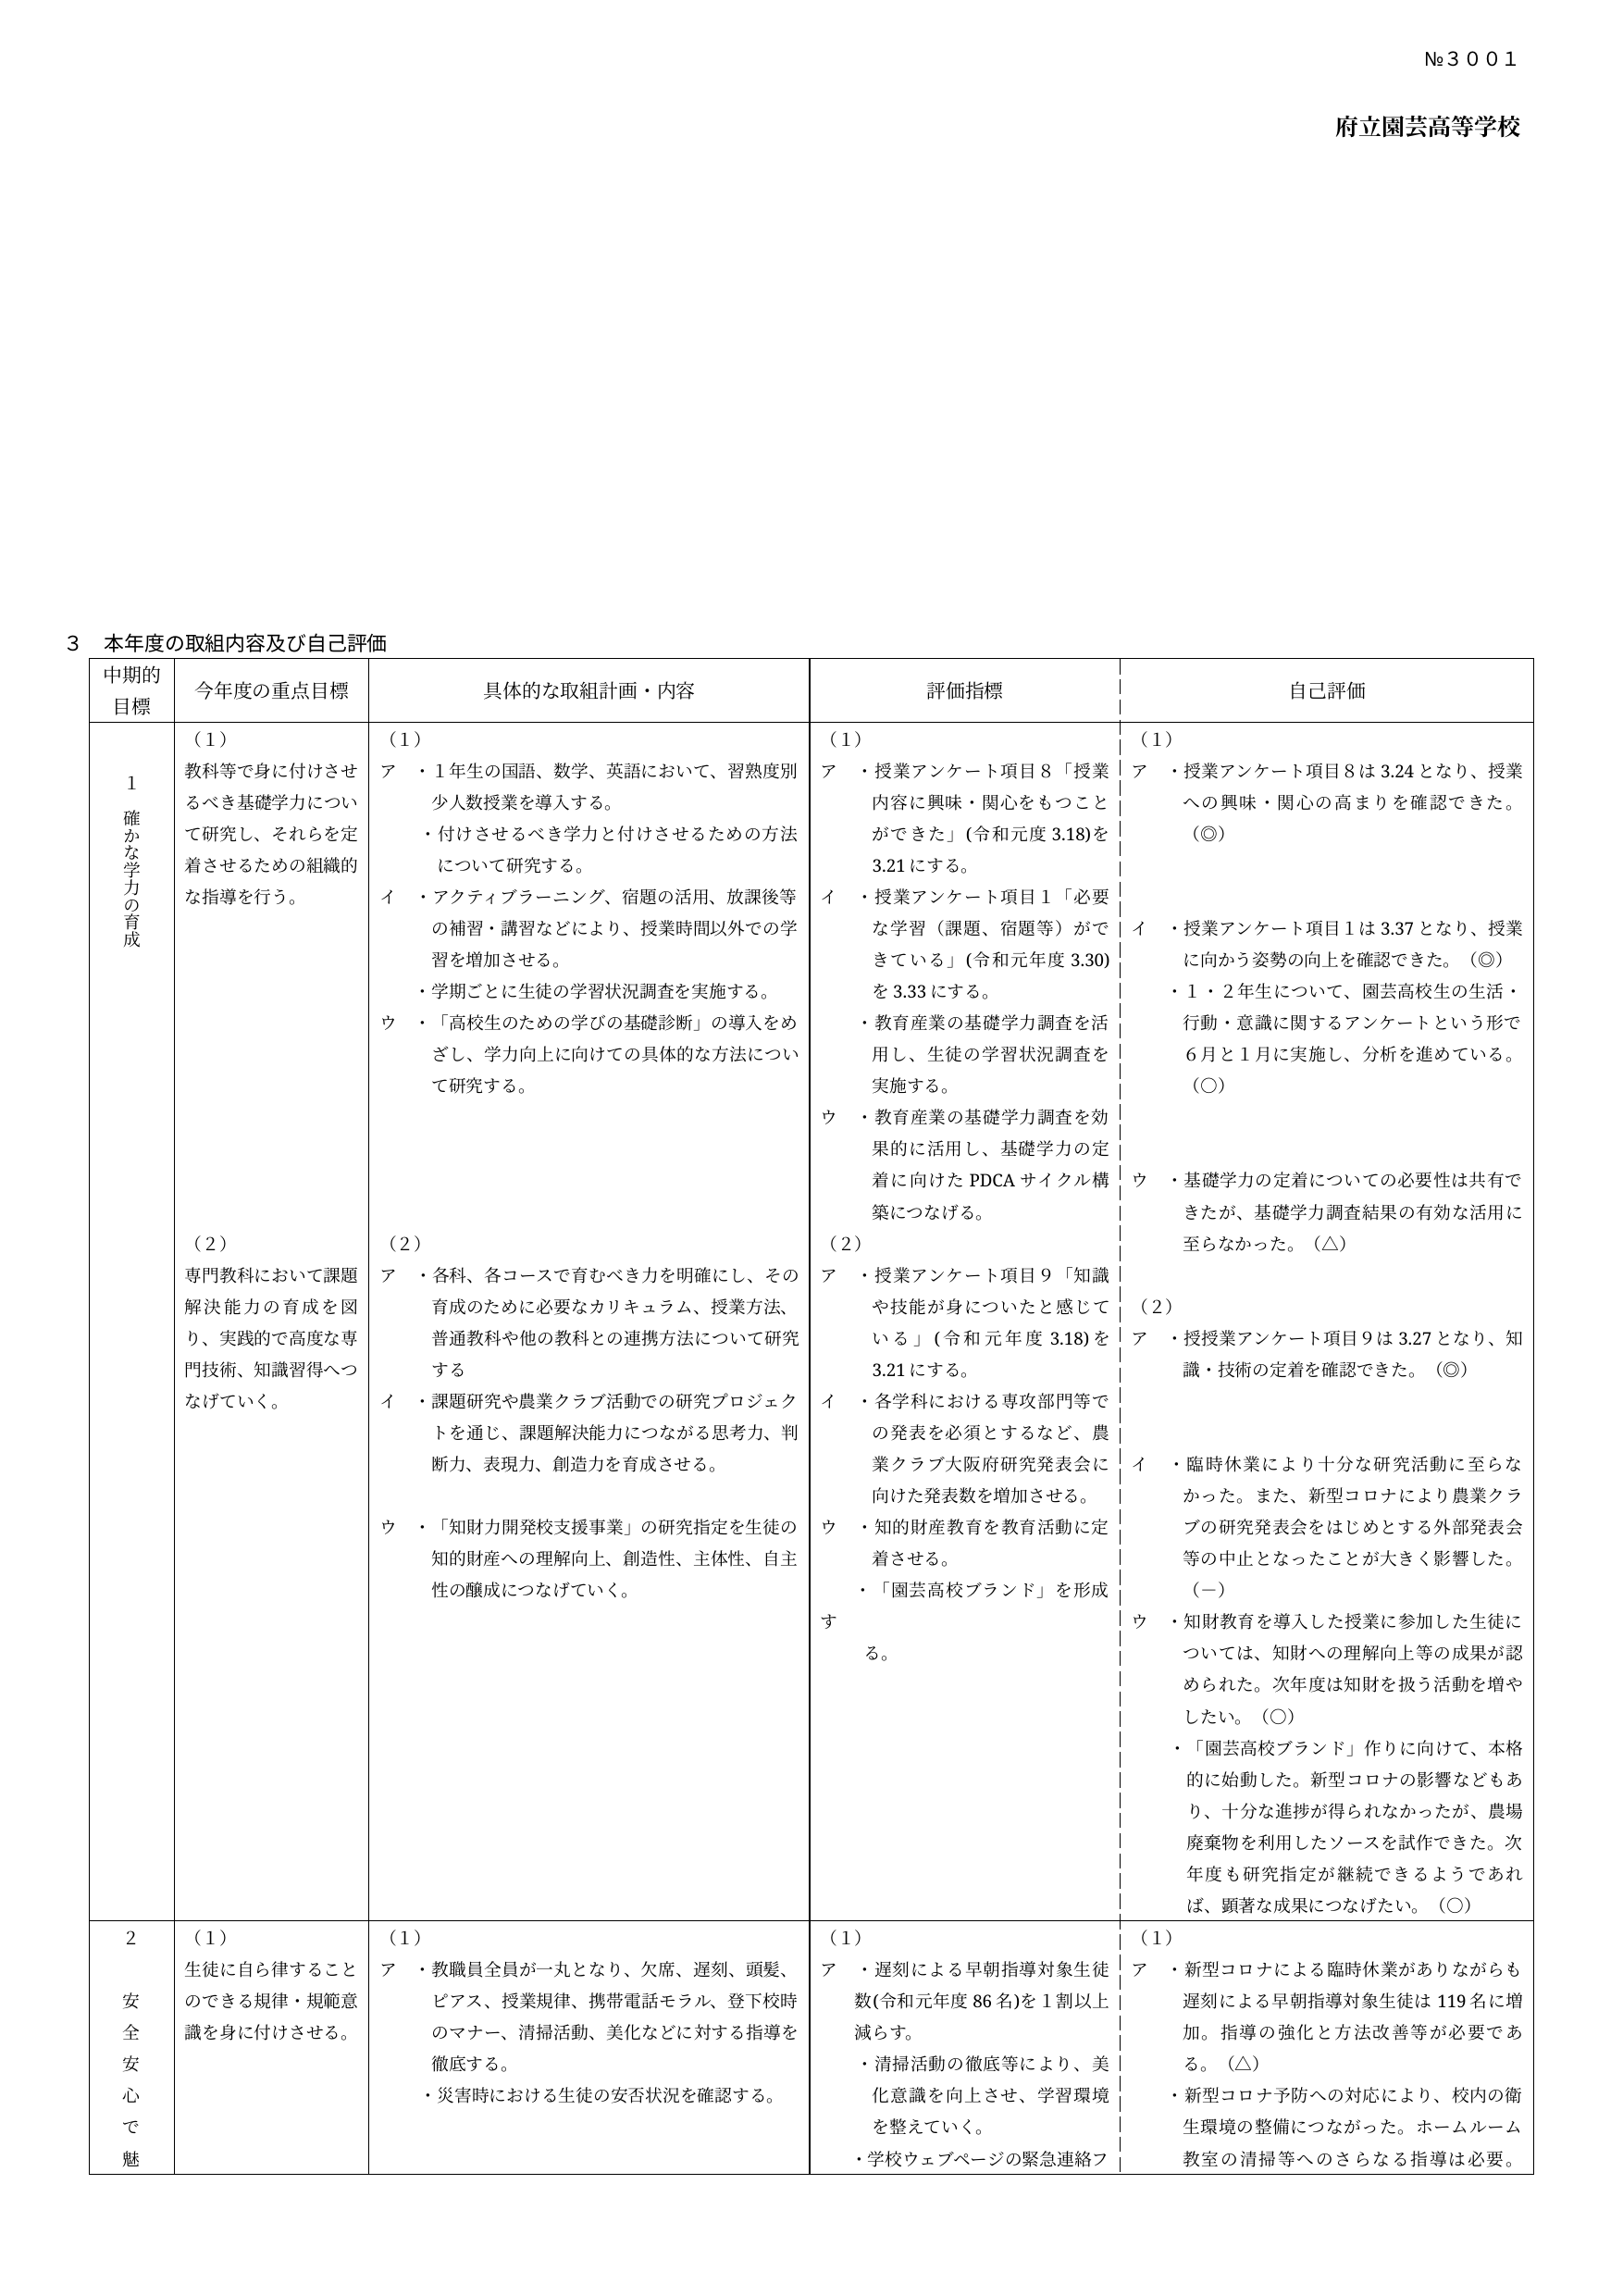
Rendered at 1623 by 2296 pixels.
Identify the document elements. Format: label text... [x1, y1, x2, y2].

table_cell （１） 教科等で身に付けさせるべき基礎学力について研究し、それらを定着させるための組織的な指導を行う。 （２） 専門教科において課題解決能力の育成を図り、実践的で高度な専門技術、知識習得へつなげていく。 [175, 723, 368, 1920]
table_cell （１） ア ・授業アンケート項目８は3.24となり、授業への興味・関心の高まりを確認できた。（◎） イ ・授業アンケート項目１は3.37となり、授業に向かう姿勢の向上を確認できた。（◎） ・１・２年生について、園芸高校生の生活・行動・意識に関するアンケートという形で６月と１月に実施し、分析を進めている。（○） ウ ・基礎学力の定着についての必要性は共有できたが、基礎学力調査結果の有効な活用に至らなかった。（△） （２） ア ・授授業アンケート項目９は3.27となり、知識・技術の定着を確認できた。（◎） イ ・臨時休業により十分な研究活動に至らなかった。また、新型コロナにより農業クラブの研究発表会をはじめとする外部発表会等の中止となったことが大きく影響した。（－） ウ ・知財教育を導入した授業に参加した生徒については、知財への理解向上等の成果が認められた。次年度は知財を扱う活動を増やしたい。（○） ・「園芸高校ブランド」作りに向けて、本格的に始動した。新型コロナの影響などもあり、十分な進捗が得られなかったが、農場廃棄物を利用したソースを試作できた。次年度も研究指定が継続できるようであれば、顕著な成果につなげたい。（○） [1121, 723, 1533, 1920]
table_cell １ 確かな学力の育成 [90, 723, 174, 1920]
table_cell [90, 1921, 174, 2174]
table_header 具体的な取組計画・内容 [369, 659, 809, 722]
table_cell （１） ア ・授業アンケート項目８「授業内容に興味・関心をもつことができた」(令和元度3.18)を3.21にする。 イ ・授業アンケート項目１「必要な学習（課題、宿題等）ができている」(令和元年度3.30)を3.33にする。 ・教育産業の基礎学力調査を活用し、生徒の学習状況調査を実施する。 ウ ・教育産業の基礎学力調査を効果的に活用し、基礎学力の定着に向けたPDCAサイクル構築につなげる。 （２） ア ・授業アンケート項目９「知識や技能が身についたと感じている」(令和元年度3.18)を3.21にする。 イ ・各学科における専攻部門等での発表を必須とするなど、農業クラブ大阪府研究発表会に向けた発表数を増加させる。 ウ ・知的財産教育を教育活動に定着させる。 ・「園芸高校ブランド」を形成す る。 [811, 723, 1121, 1920]
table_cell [811, 1921, 1121, 2174]
text ３ 本年度の取組内容及び自己評価 [63, 627, 1541, 658]
table_cell （１） ア ・１年生の国語、数学、英語において、習熟度別少人数授業を導入する。 ・付けさせるべき学力と付けさせるための方法について研究する。 イ ・アクティブラーニング、宿題の活用、放課後等の補習・講習などにより、授業時間以外での学習を増加させる。 ・学期ごとに生徒の学習状況調査を実施する。 ウ ・「高校生のための学びの基礎診断」の導入をめざし、学力向上に向けての具体的な方法について研究する。 （２） ア ・各科、各コースで育むべき力を明確にし、その育成のために必要なカリキュラム、授業方法、普通教科や他の教科との連携方法について研究する イ ・課題研究や農業クラブ活動での研究プロジェクトを通じ、課題解決能力につながる思考力、判断力、表現力、創造力を育成させる。 ウ ・「知財力開発校支援事業」の研究指定を生徒の知的財産への理解向上、創造性、主体性、自主性の醸成につなげていく。 [369, 723, 809, 1920]
table_header 中期的 目標 [90, 659, 174, 722]
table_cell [1121, 1921, 1533, 2174]
table_header 評価指標 [811, 659, 1121, 722]
table_header 今年度の重点目標 [175, 659, 368, 722]
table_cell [369, 1921, 809, 2174]
table_header 自己評価 [1121, 659, 1533, 722]
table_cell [175, 1921, 368, 2174]
